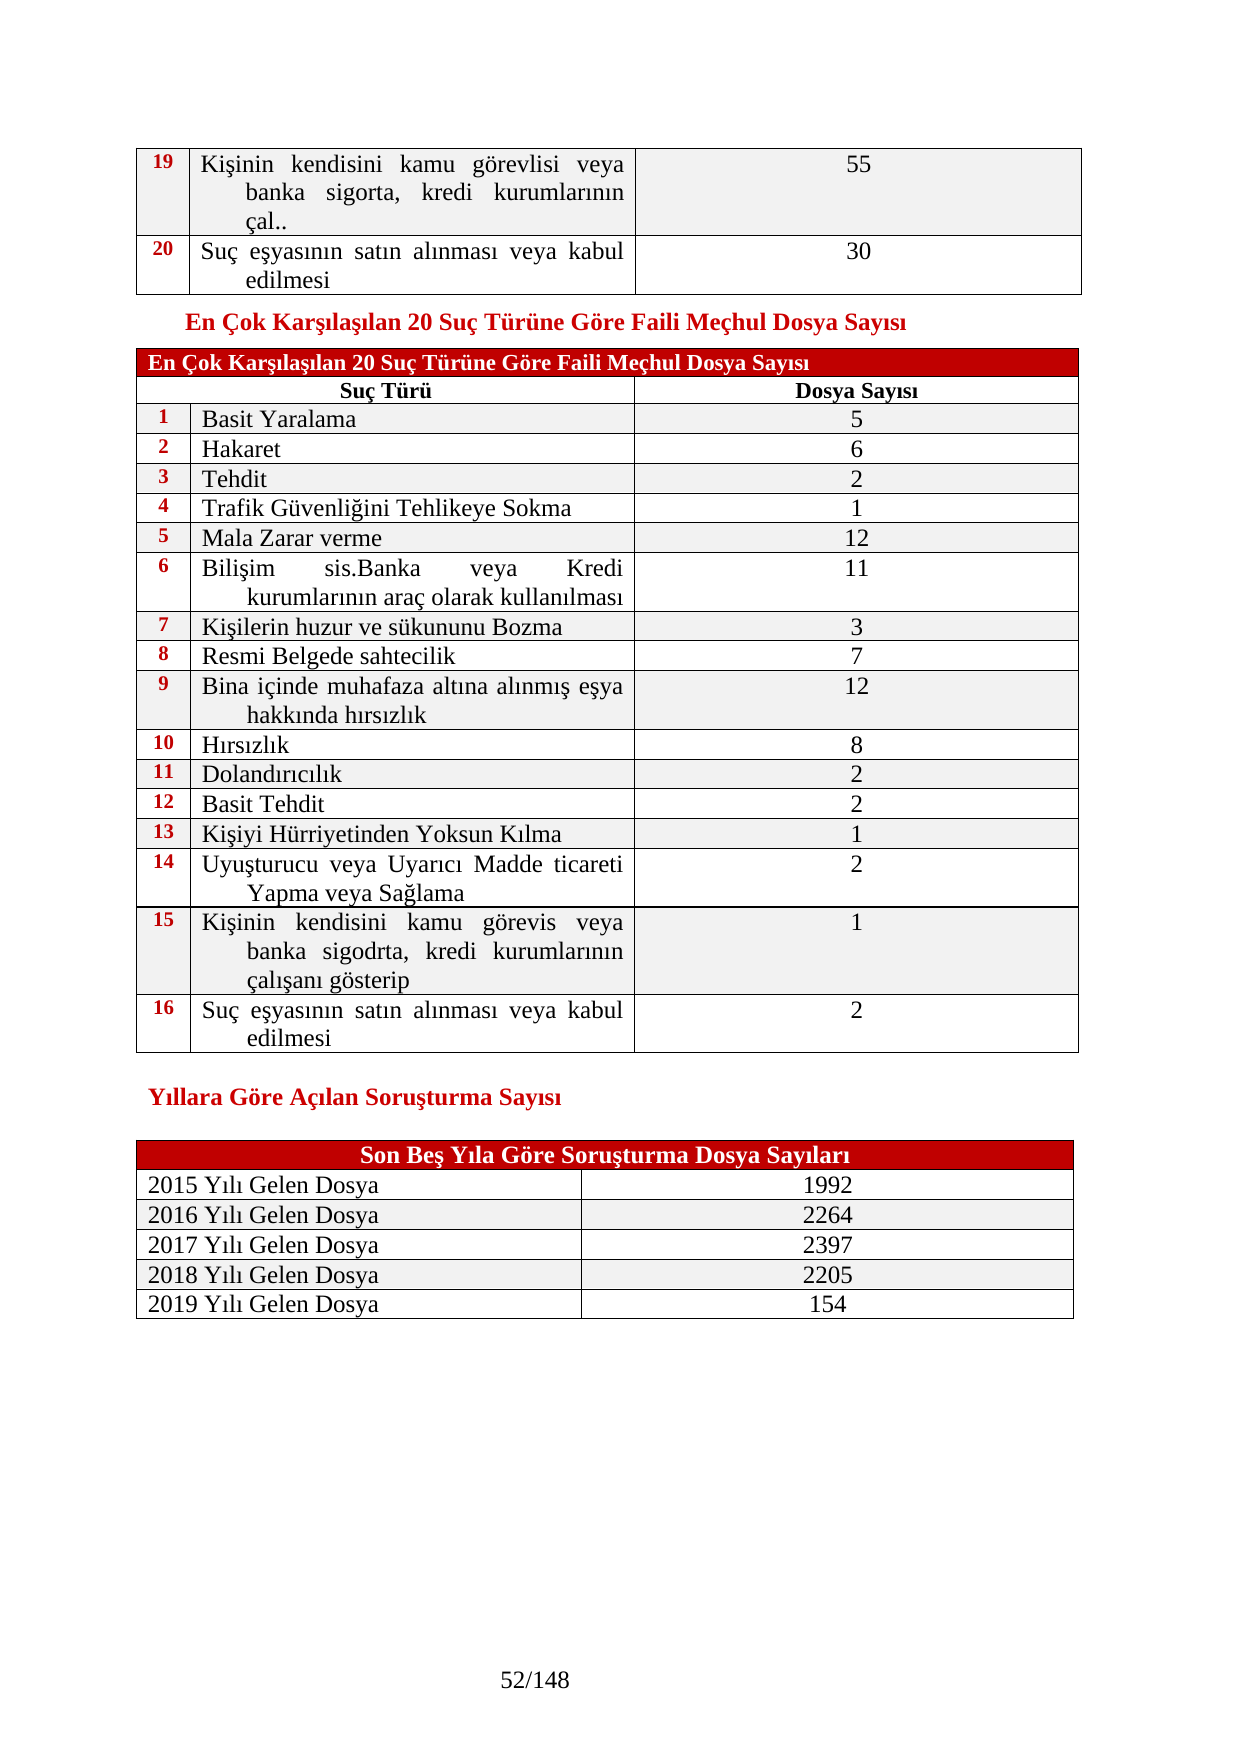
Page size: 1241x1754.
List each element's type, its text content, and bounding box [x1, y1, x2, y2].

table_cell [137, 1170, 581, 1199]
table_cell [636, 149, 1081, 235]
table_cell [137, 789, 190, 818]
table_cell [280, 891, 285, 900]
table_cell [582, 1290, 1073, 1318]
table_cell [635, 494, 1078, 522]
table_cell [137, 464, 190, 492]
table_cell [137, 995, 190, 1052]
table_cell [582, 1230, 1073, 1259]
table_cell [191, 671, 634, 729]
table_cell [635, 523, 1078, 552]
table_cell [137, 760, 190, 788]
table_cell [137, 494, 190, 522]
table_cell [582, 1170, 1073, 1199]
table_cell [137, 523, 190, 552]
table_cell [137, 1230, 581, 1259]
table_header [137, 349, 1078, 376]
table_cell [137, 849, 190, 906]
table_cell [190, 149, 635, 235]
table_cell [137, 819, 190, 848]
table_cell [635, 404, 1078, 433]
list En Çok Karşılaşılan 20 Suç Türüne Göre Faili Meçhul Dosya Sayısı [185, 307, 1093, 336]
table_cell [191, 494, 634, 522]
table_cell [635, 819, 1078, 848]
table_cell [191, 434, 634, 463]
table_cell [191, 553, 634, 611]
list Yıllara Göre Açılan Soruşturma Sayısı [148, 1082, 1093, 1111]
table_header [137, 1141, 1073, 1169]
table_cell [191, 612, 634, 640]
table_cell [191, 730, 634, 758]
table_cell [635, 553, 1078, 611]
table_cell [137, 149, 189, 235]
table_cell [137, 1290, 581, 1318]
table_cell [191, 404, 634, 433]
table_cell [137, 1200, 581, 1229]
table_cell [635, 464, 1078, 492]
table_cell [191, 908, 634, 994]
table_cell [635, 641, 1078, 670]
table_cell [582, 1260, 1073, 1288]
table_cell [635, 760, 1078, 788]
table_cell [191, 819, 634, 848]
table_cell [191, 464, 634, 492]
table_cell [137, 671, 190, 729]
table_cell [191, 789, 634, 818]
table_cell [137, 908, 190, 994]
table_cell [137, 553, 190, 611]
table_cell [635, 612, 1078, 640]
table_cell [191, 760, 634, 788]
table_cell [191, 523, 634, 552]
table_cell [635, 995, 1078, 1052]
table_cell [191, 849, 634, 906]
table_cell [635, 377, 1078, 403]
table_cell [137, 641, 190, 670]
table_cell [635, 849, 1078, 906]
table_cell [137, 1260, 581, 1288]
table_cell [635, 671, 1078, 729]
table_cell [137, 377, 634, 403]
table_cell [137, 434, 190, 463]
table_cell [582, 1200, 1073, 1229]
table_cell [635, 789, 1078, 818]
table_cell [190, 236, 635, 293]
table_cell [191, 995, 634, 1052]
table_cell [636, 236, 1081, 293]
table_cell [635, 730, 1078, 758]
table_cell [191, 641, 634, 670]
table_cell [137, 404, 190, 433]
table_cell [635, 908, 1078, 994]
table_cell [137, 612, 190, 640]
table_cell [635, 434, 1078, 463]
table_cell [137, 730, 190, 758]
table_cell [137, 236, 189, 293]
